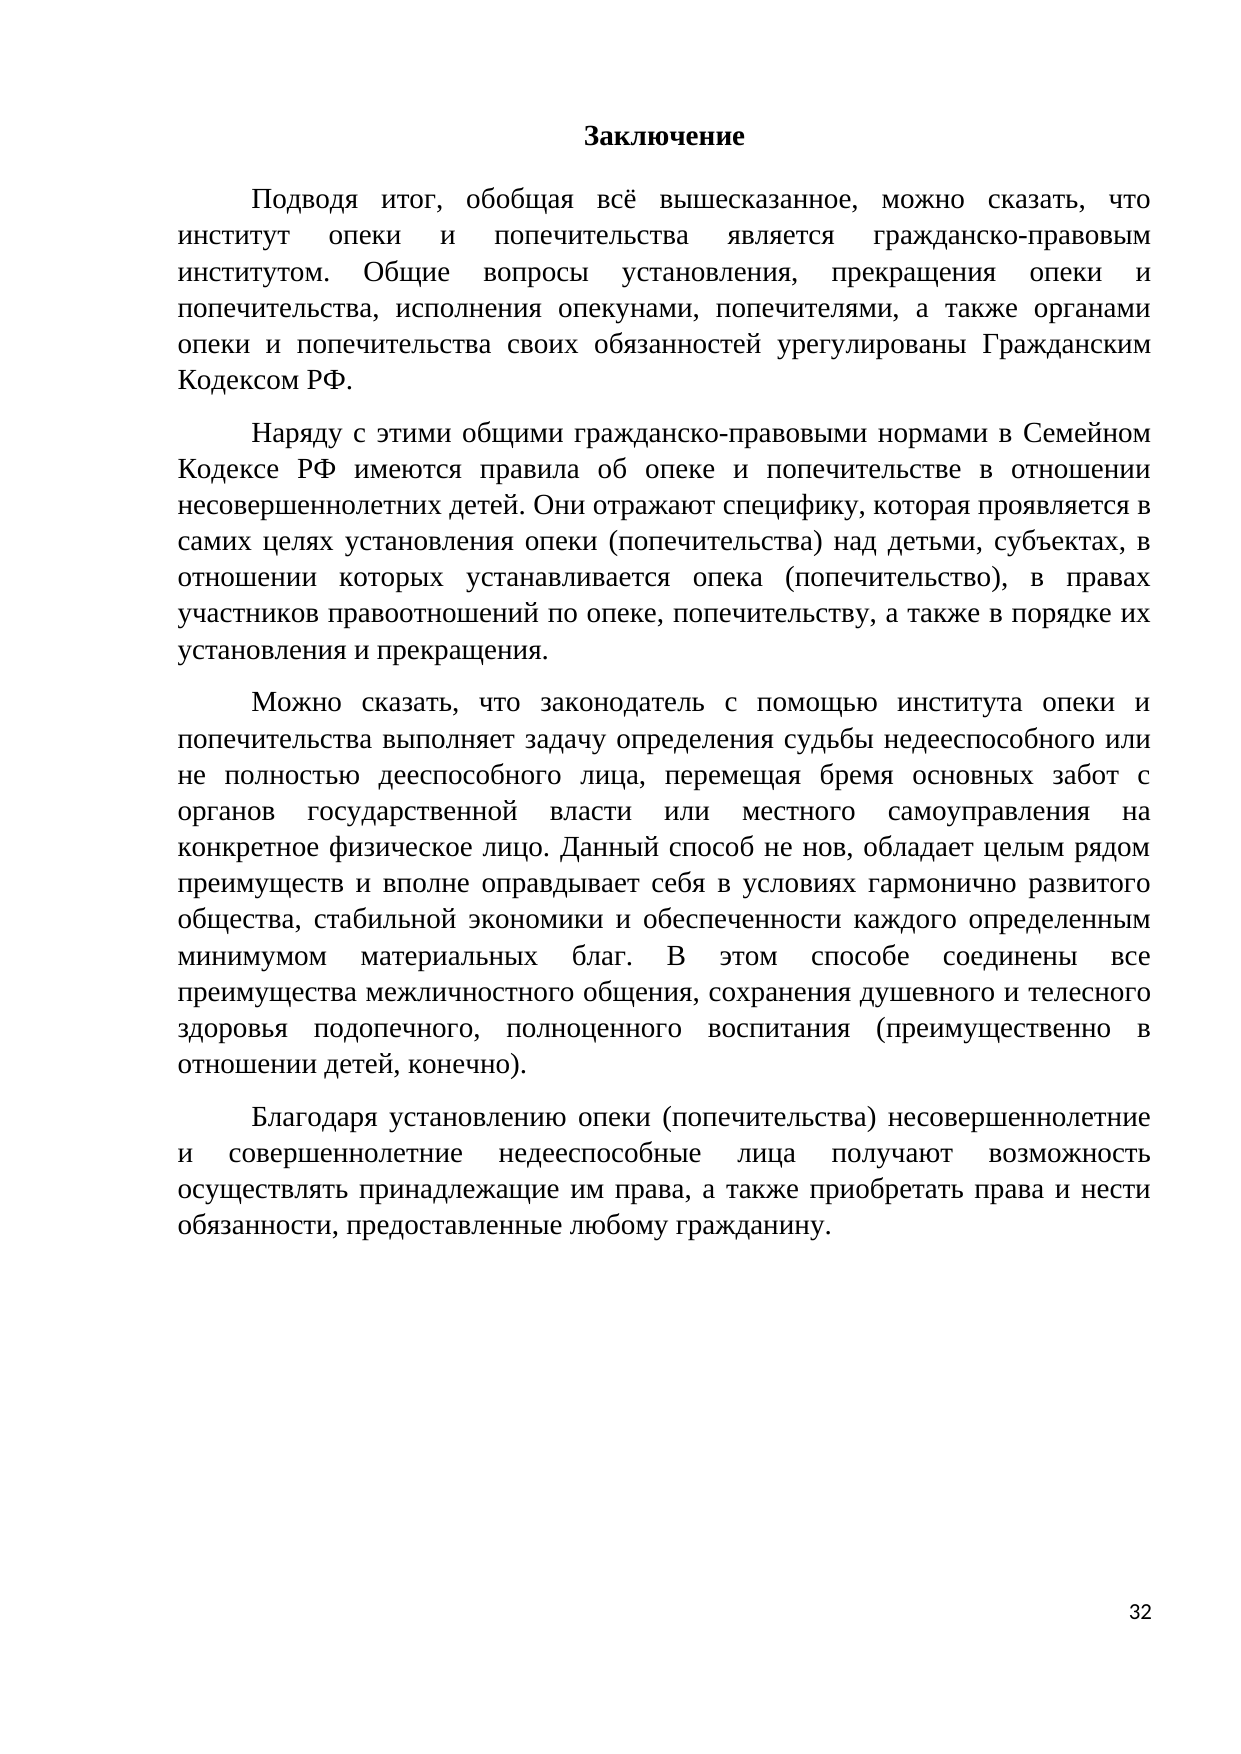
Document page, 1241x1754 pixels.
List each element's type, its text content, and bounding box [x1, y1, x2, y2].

text Можно сказать, что законодатель с помощью института опеки и попечительства выполняет задачу определения судьбы недееспособного или не полностью дееспособного лица, перемещая бремя основных забот с органов государственной власти или местного самоуправления на конкретное физическое лицо. Данный способ не нов, обладает целым рядом преимуществ и вполне оправдывает себя в условиях гармонично развитого общества, стабильной экономики и обеспеченности каждого определенным минимумом материальных благ. В этом способе соединены все преимущества межличностного общения, сохранения душевного и телесного здоровья подопечного, полноценного воспитания (преимущественно в отношении детей, конечно). [177, 684, 1152, 1079]
text Благодаря установлению опеки (попечительства) несовершеннолетние и совершеннолетние недееспособные лица получают возможность осуществлять принадлежащие им права, а также приобретать права и нести обязанности, предоставленные любому гражданину. [177, 1099, 1152, 1241]
text Заключение [177, 118, 1152, 152]
text Подводя итог, обобщая всё вышесказанное, можно сказать, что институт опеки и попечительства является гражданско-правовым институтом. Общие вопросы установления, прекращения опеки и попечительства, исполнения опекунами, попечителями, а также органами опеки и попечительства своих обязанностей урегулированы Гражданским Кодексом РФ. [177, 181, 1152, 396]
text Наряду с этими общими гражданско-правовыми нормами в Семейном Кодексе РФ имеются правила об опеке и попечительстве в отношении несовершеннолетних детей. Они отражают специфику, которая проявляется в самих целях установления опеки (попечительства) над детьми, субъектах, в отношении которых устанавливается опека (попечительство), в правах участников правоотношений по опеке, попечительству, а также в порядке их установления и прекращения. [177, 415, 1152, 665]
